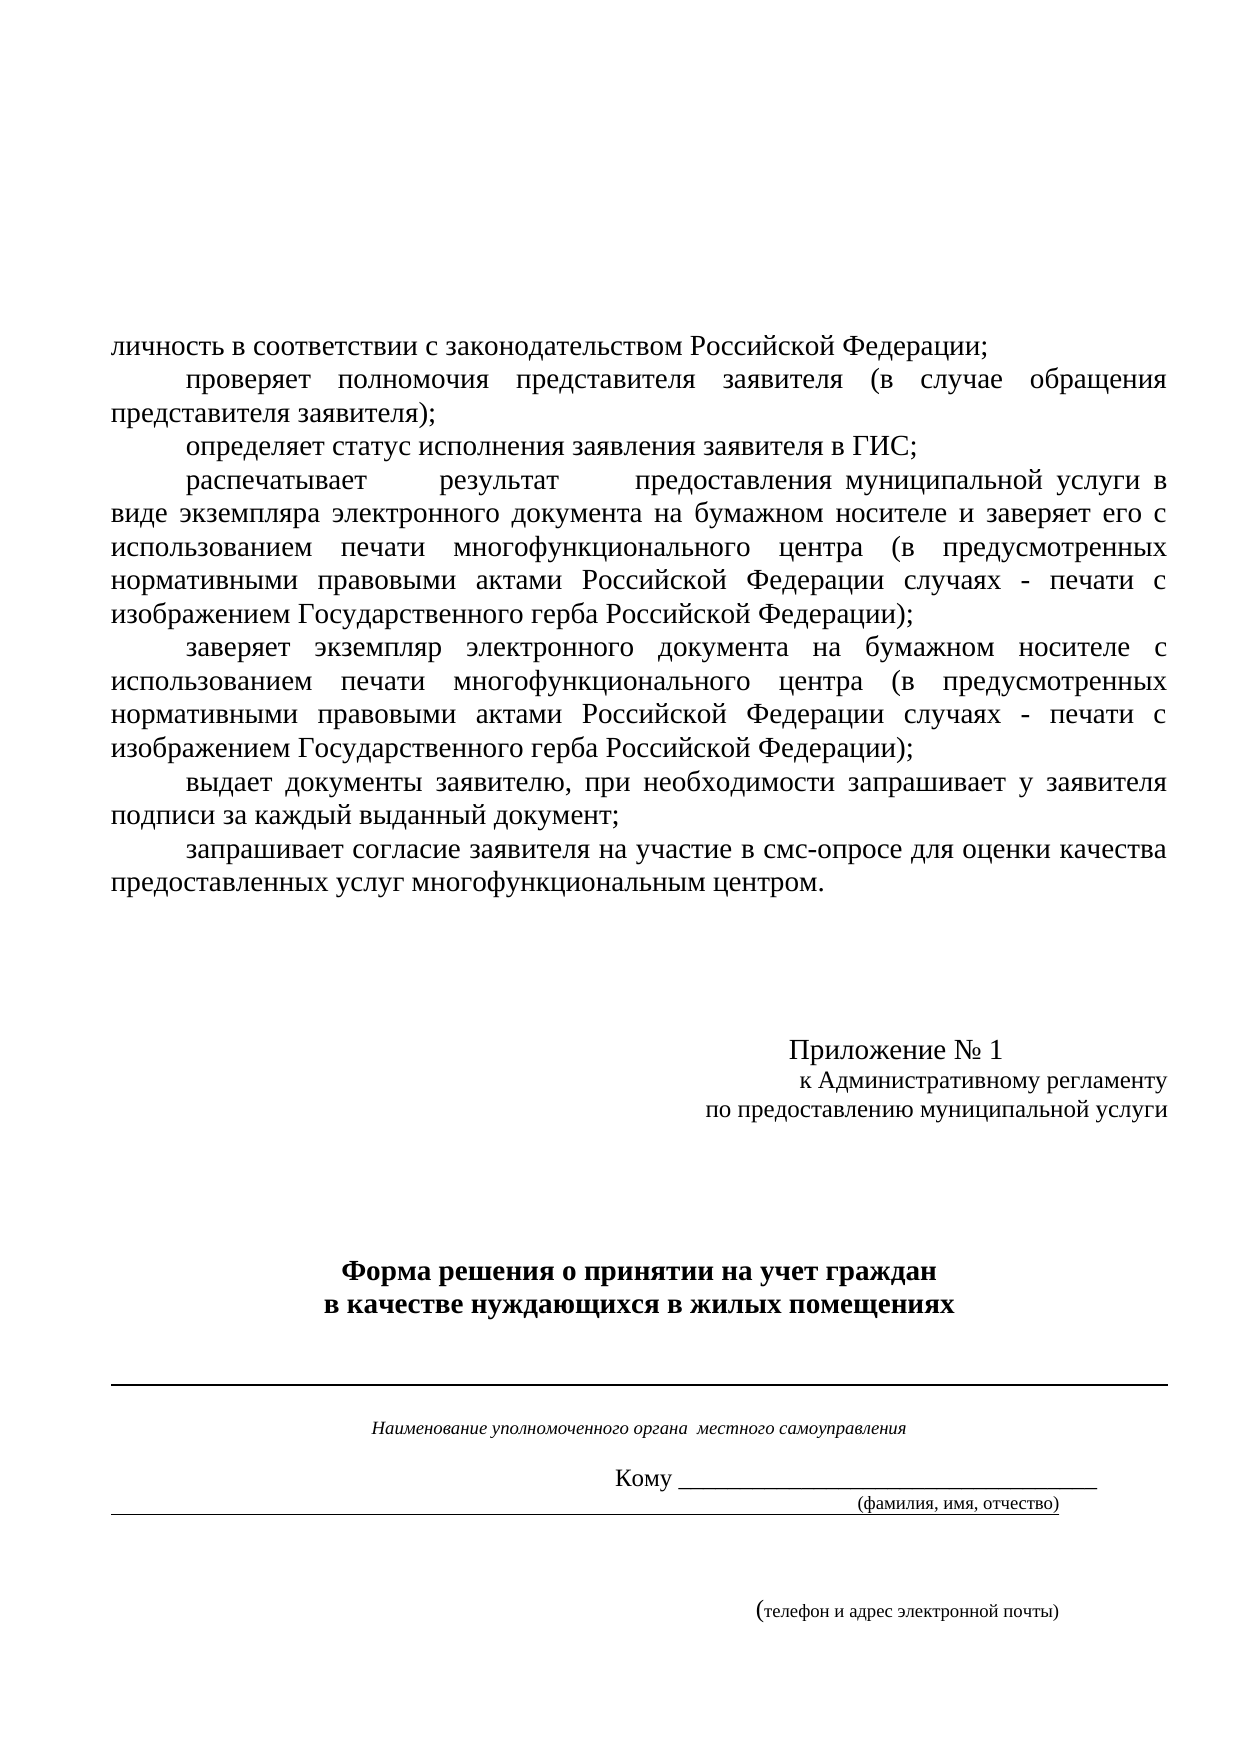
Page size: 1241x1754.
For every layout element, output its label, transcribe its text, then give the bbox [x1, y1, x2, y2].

text (фамилия, имя, отчество) [111, 1492, 1059, 1514]
text запрашивает согласие заявителя на участие в смс-опросе для оценки качества предоставленных услуг многофункциональным центром. [111, 831, 1168, 898]
text проверяет полномочия представителя заявителя (в случае обращения представителя заявителя); [111, 361, 1168, 428]
text (телефон и адрес электронной почты) [111, 1594, 1059, 1623]
text выдает документы заявителю, при необходимости запрашивает у заявителя подписи за каждый выданный документ; [111, 764, 1168, 831]
text определяет статус исполнения заявления заявителя в ГИС; [111, 428, 1168, 462]
text заверяет экземпляр электронного документа на бумажном носителе с использованием печати многофункционального центра (в предусмотренных нормативными правовыми актами Российской Федерации случаях - печати с изображением Государственного герба Российской Федерации); [111, 629, 1168, 764]
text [111, 328, 1168, 361]
text к Административному регламенту [111, 1066, 1168, 1094]
text Наименование уполномоченного органа местного самоуправления [111, 1417, 1168, 1438]
text Кому [615, 1463, 1168, 1492]
text распечатывает результат предоставления муниципальной услуги в виде экземпляра электронного документа на бумажном носителе и заверяет его с использованием печати многофункционального центра (в предусмотренных нормативными правовыми актами Российской Федерации случаях - печати с изображением Государственного герба Российской Федерации); [111, 462, 1168, 629]
text по предоставлению муниципальной услуги [111, 1094, 1168, 1123]
text Форма решения о принятии на учет граждан в качестве нуждающихся в жилых помещениях [111, 1253, 1168, 1320]
text Приложение № 1 [111, 1032, 1168, 1066]
